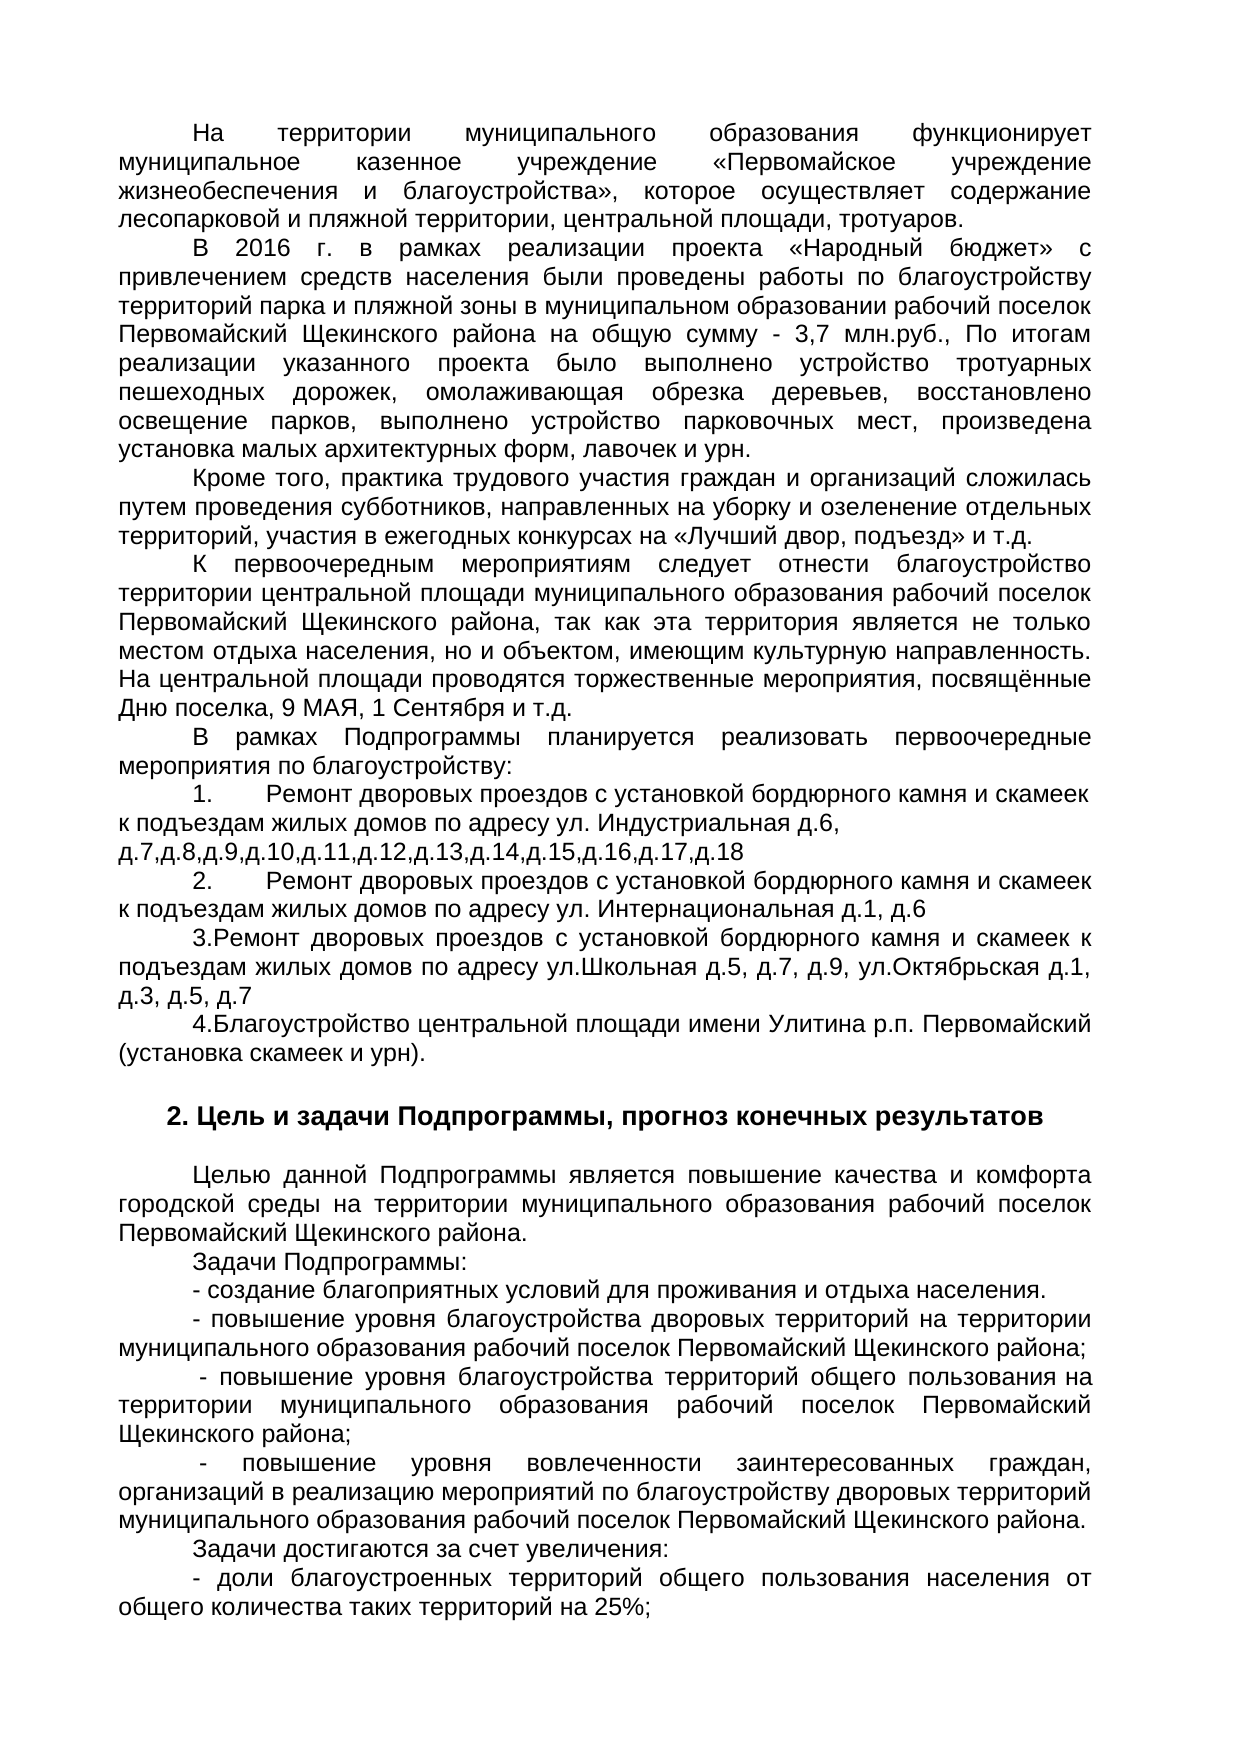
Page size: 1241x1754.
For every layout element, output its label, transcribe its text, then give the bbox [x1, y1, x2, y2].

list Ремонт дворовых проездов с установкой бордюрного камня и скамеек к подъездам жилых домов по адресу ул. Индустриальная д.6, д.7,д.8,д.9,д.10,д.11,д.12,д.13,д.14,д.15,д.16,д.17,д.18 [118, 779, 1092, 866]
text В рамках Подпрограммы планируется реализовать первоочередные мероприятия по благоустройству: [118, 722, 1092, 779]
text - создание благоприятных условий для проживания и отдыха населения. [118, 1275, 1092, 1304]
text 4.Благоустройство центральной площади имени Улитина р.п. Первомайский (установка скамеек и урн). [118, 1009, 1092, 1067]
text Задачи достигаются за счет увеличения: [118, 1534, 1092, 1563]
text К первоочередным мероприятиям следует отнести благоустройство территории центральной площади муниципального образования рабочий поселок Первомайский Щекинского района, так как эта территория является не только местом отдыха населения, но и объектом, имеющим культурную направленность. На центральной площади проводятся торжественные мероприятия, посвящённые Дню поселка, 9 МАЯ, 1 Сентября и т.д. [118, 549, 1092, 722]
text - повышение уровня благоустройства дворовых территорий на территории муниципального образования рабочий поселок Первомайский Щекинского района; [118, 1304, 1092, 1362]
text 3.Ремонт дворовых проездов с установкой бордюрного камня и скамеек к подъездам жилых домов по адресу ул.Школьная д.5, д.7, д.9, ул.Октябрьская д.1, д.3, д.5, д.7 [118, 923, 1092, 1009]
text В 2016 г. в рамках реализации проекта «Народный бюджет» с привлечением средств населения были проведены работы по благоустройству территорий парка и пляжной зоны в муниципальном образовании рабочий поселок Первомайский Щекинского района на общую сумму - 3,7 млн.руб., По итогам реализации указанного проекта было выполнено устройство тротуарных пешеходных дорожек, омолаживающая обрезка деревьев, восстановлено освещение парков, выполнено устройство парковочных мест, произведена установка малых архитектурных форм, лавочек и урн. [118, 233, 1092, 463]
text - повышение уровня вовлеченности заинтересованных граждан, организаций в реализацию мероприятий по благоустройству дворовых территорий муниципального образования рабочий поселок Первомайский Щекинского района. [118, 1448, 1092, 1534]
text На территории муниципального образования функционирует муниципальное казенное учреждение «Первомайское учреждение жизнеобеспечения и благоустройства», которое осуществляет содержание лесопарковой и пляжной территории, центральной площади, тротуаров. [118, 118, 1092, 233]
text 2. Цель и задачи Подпрограммы, прогноз конечных результатов [118, 1100, 1092, 1132]
text Задачи Подпрограммы: [118, 1247, 1092, 1275]
text Целью данной Подпрограммы является повышение качества и комфорта городской среды на территории муниципального образования рабочий поселок Первомайский Щекинского района. [118, 1160, 1092, 1247]
text - доли благоустроенных территорий общего пользования населения от общего количества таких территорий на 25%; [118, 1563, 1092, 1620]
text - повышение уровня благоустройства территорий общего пользования на территории муниципального образования рабочий поселок Первомайский Щекинского района; [118, 1362, 1092, 1448]
list Ремонт дворовых проездов с установкой бордюрного камня и скамеек к подъездам жилых домов по адресу ул. Интернациональная д.1, д.6 [118, 866, 1092, 923]
text Кроме того, практика трудового участия граждан и организаций сложилась путем проведения субботников, направленных на уборку и озеленение отдельных территорий, участия в ежегодных конкурсах на «Лучший двор, подъезд» и т.д. [118, 463, 1092, 549]
